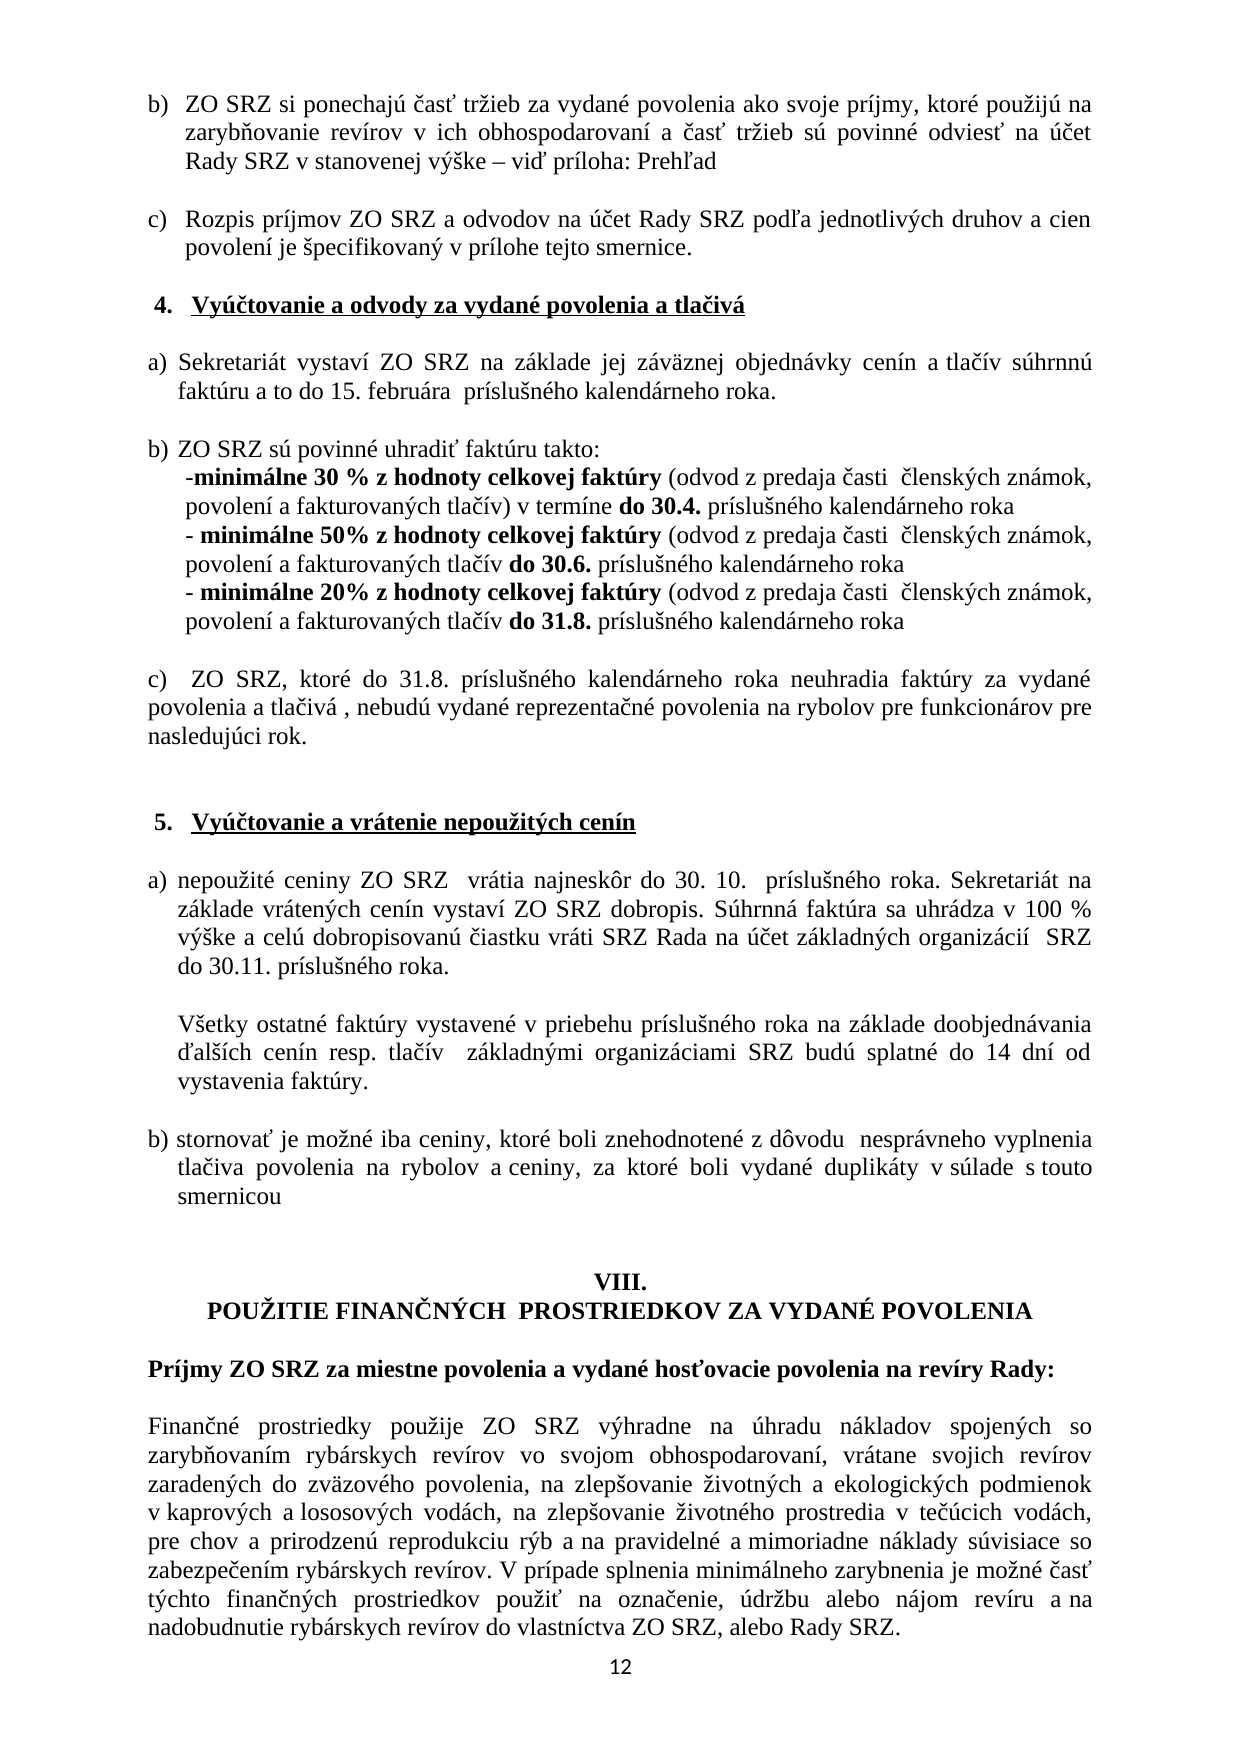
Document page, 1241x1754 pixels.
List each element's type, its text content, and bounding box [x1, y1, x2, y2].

text - minimálne 20% z hodnoty celkovej faktúry (odvod z predaja časti členských známok, povolení a fakturovaných tlačív do 31.8. príslušného kalendárneho roka [185, 577, 1092, 635]
text - minimálne 50% z hodnoty celkovej faktúry (odvod z predaja časti členských známok, povolení a fakturovaných tlačív do 30.6. príslušného kalendárneho roka [185, 520, 1092, 577]
text b) ZO SRZ sú povinné uhradiť faktúru takto: [148, 434, 1092, 462]
text Príjmy ZO SRZ za miestne povolenia a vydané hosťovacie povolenia na revíry Rady: [148, 1354, 1092, 1382]
text VIII. [148, 1267, 1092, 1296]
text Finančné prostriedky použije ZO SRZ výhradne na úhradu nákladov spojených so zarybňovaním rybárskych revírov vo svojom obhospodarovaní, vrátane svojich revírov zaradených do zväzového povolenia, na zlepšovanie životných a ekologických podmienok v kaprových a lososových vodách, na zlepšovanie životného prostredia v tečúcich vodách, pre chov a prirodzenú reprodukciu rýb a na pravidelné a mimoriadne náklady súvisiace so zabezpečením rybárskych revírov. V prípade splnenia minimálneho zarybnenia je možné časť týchto finančných prostriedkov použiť na označenie, údržbu alebo nájom revíru a na nadobudnutie rybárskych revírov do vlastníctva ZO SRZ, alebo Rady SRZ. [148, 1411, 1092, 1641]
text b) stornovať je možné iba ceniny, ktoré boli znehodnotené z dôvodu nesprávneho vyplnenia tlačiva povolenia na rybolov a ceniny, za ktoré boli vydané duplikáty v súlade s touto smernicou [148, 1124, 1092, 1210]
list Rozpis príjmov ZO SRZ a odvodov na účet Rady SRZ podľa jednotlivých druhov a cien povolení je špecifikovaný v prílohe tejto smernice. [148, 204, 1092, 261]
text c) ZO SRZ, ktoré do 31.8. príslušného kalendárneho roka neuhradia faktúry za vydané povolenia a tlačivá , nebudú vydané reprezentačné povolenia na rybolov pre funkcionárov pre nasledujúci rok. [148, 664, 1092, 750]
list Vyúčtovanie a vrátenie nepoužitých cenín [154, 807, 1092, 836]
text a) nepoužité ceniny ZO SRZ vrátia najneskôr do 30. 10. príslušného roka. Sekretariát na základe vrátených cenín vystaví ZO SRZ dobropis. Súhrnná faktúra sa uhrádza v 100 % výške a celú dobropisovanú čiastku vráti SRZ Rada na účet základných organizácií SRZ do 30.11. príslušného roka. [148, 865, 1092, 980]
text Všetky ostatné faktúry vystavené v priebehu príslušného roka na základe doobjednávania ďalších cenín resp. tlačív základnými organizáciami SRZ budú splatné do 14 dní od vystavenia faktúry. [177, 1009, 1092, 1095]
text a) Sekretariát vystaví ZO SRZ na základe jej záväznej objednávky cenín a tlačív súhrnnú faktúru a to do 15. februára príslušného kalendárneho roka. [148, 347, 1092, 405]
list Vyúčtovanie a odvody za vydané povolenia a tlačivá [154, 290, 1092, 319]
text POUŽITIE FINANČNÝCH PROSTRIEDKOV ZA VYDANÉ POVOLENIA [148, 1296, 1092, 1325]
list ZO SRZ si ponechajú časť tržieb za vydané povolenia ako svoje príjmy, ktoré použijú na zarybňovanie revírov v ich obhospodarovaní a časť tržieb sú povinné odviesť na účet Rady SRZ v stanovenej výške – viď príloha: Prehľad [148, 89, 1092, 175]
text -minimálne 30 % z hodnoty celkovej faktúry (odvod z predaja časti členských známok, povolení a fakturovaných tlačív) v termíne do 30.4. príslušného kalendárneho roka [185, 462, 1092, 520]
